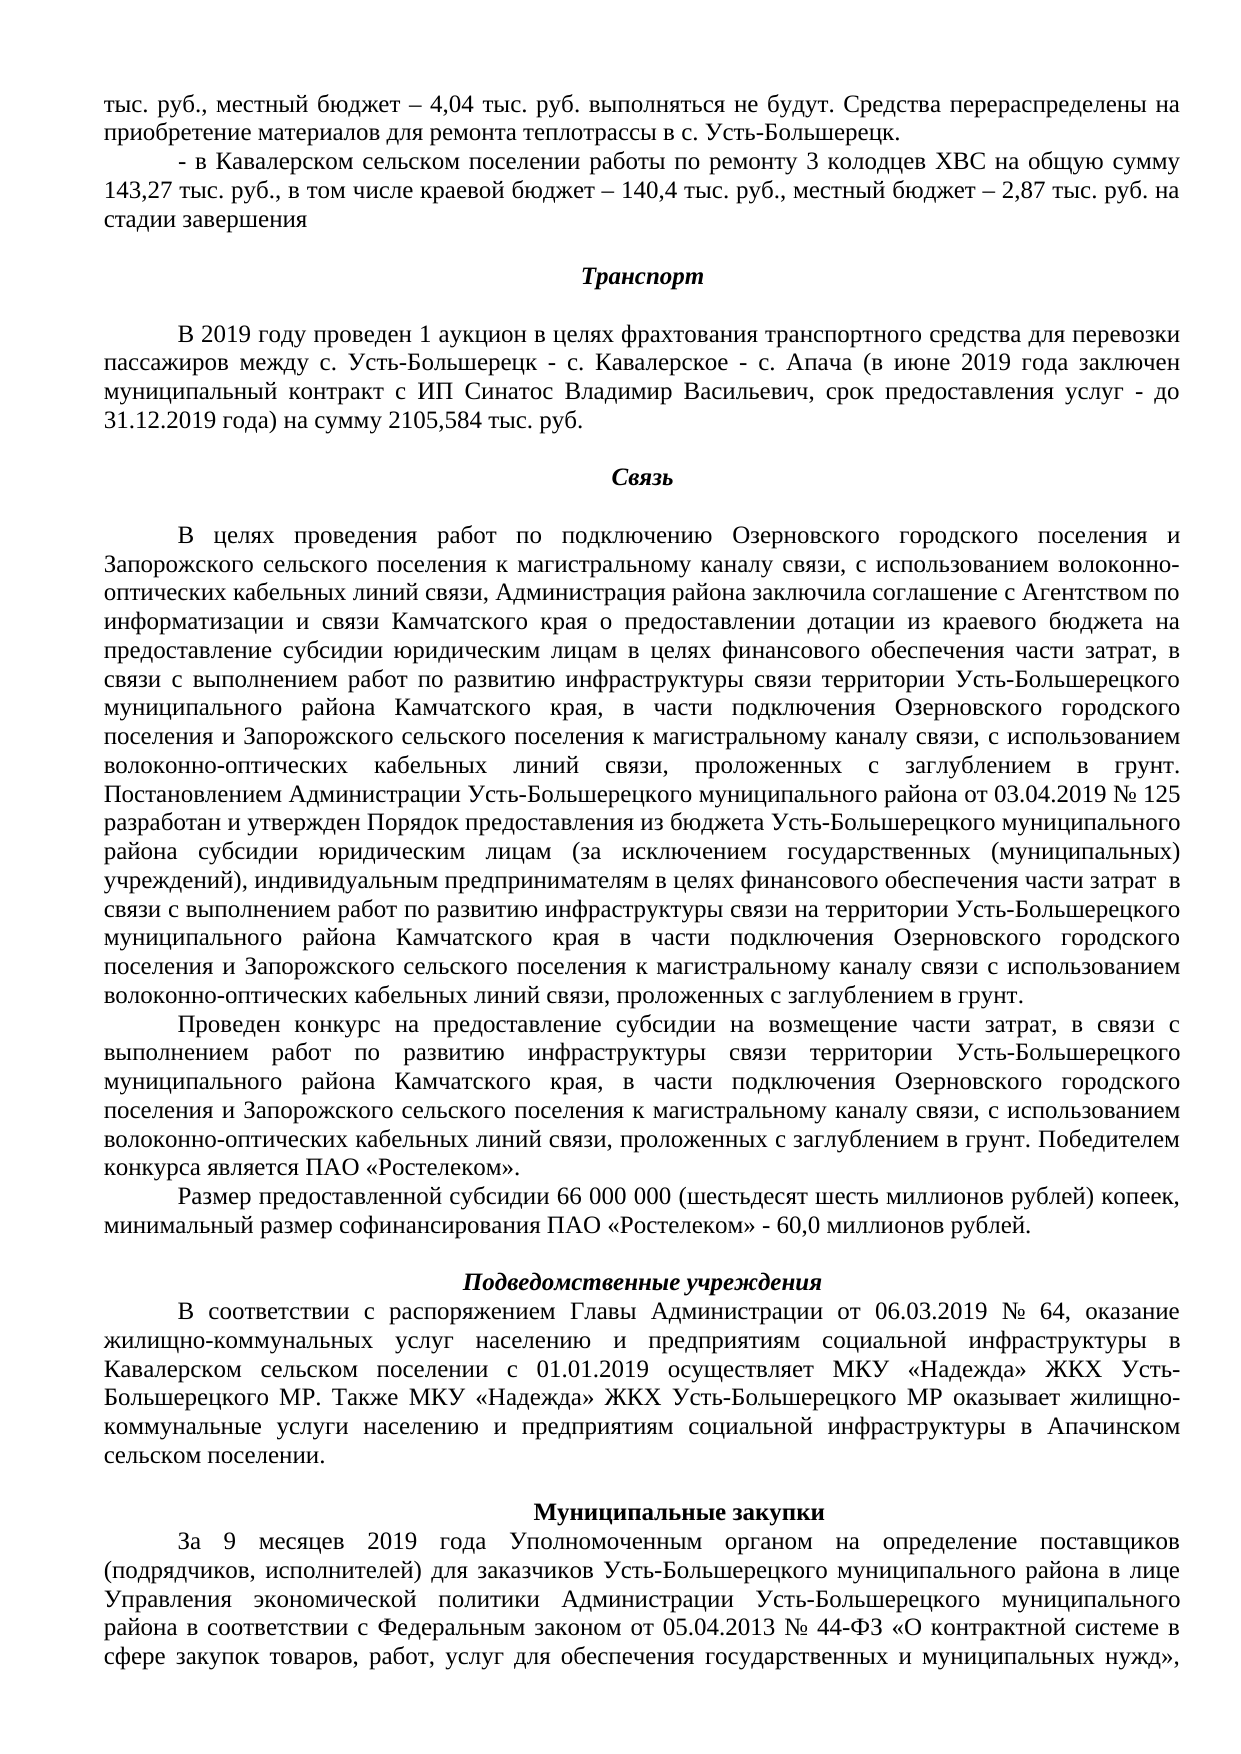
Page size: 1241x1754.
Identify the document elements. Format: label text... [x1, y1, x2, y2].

text - в Кавалерском сельском поселении работы по ремонту 3 колодцев ХВС на общую сумму 143,27 тыс. руб., в том числе краевой бюджет – 140,4 тыс. руб., местный бюджет – 2,87 тыс. руб. на стадии завершения [103, 146, 1181, 232]
text Проведен конкурс на предоставление субсидии на возмещение части затрат, в связи с выполнением работ по развитию инфраструктуры связи территории Усть-Большерецкого муниципального района Камчатского края, в части подключения Озерновского городского поселения и Запорожского сельского поселения к магистральному каналу связи, с использованием волоконно-оптических кабельных линий связи, проложенных с заглублением в грунт. Победителем конкурса является ПАО «Ростелеком». [103, 1009, 1181, 1181]
text Размер предоставленной субсидии 66 000 000 (шестьдесят шесть миллионов рублей) копеек, минимальный размер софинансирования ПАО «Ростелеком» - 60,0 миллионов рублей. [103, 1181, 1181, 1239]
text В 2019 году проведен 1 аукцион в целях фрахтования транспортного средства для перевозки пассажиров между с. Усть-Большерецк - с. Кавалерское - с. Апача (в июне 2019 года заключен муниципальный контракт с ИП Синатос Владимир Васильевич, срок предоставления услуг - до 31.12.2019 года) на сумму 2105,584 тыс. руб. [103, 319, 1181, 434]
text Связь [103, 462, 1181, 491]
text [103, 89, 1181, 146]
text Транспорт [103, 261, 1181, 290]
text Подведомственные учреждения [103, 1267, 1181, 1296]
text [103, 1526, 1181, 1670]
text В целях проведения работ по подключению Озерновского городского поселения и Запорожского сельского поселения к магистральному каналу связи, с использованием волоконно-оптических кабельных линий связи, Администрация района заключила соглашение с Агентством по информатизации и связи Камчатского края о предоставлении дотации из краевого бюджета на предоставление субсидии юридическим лицам в целях финансового обеспечения части затрат, в связи с выполнением работ по развитию инфраструктуры связи территории Усть-Большерецкого муниципального района Камчатского края, в части подключения Озерновского городского поселения и Запорожского сельского поселения к магистральному каналу связи, с использованием волоконно-оптических кабельных линий связи, проложенных с заглублением в грунт. Постановлением Администрации Усть-Большерецкого муниципального района от 03.04.2019 № 125 разработан и утвержден Порядок предоставления из бюджета Усть-Большерецкого муниципального района субсидии юридическим лицам (за исключением государственных (муниципальных) учреждений), индивидуальным предпринимателям в целях финансового обеспечения части затрат в связи с выполнением работ по развитию инфраструктуры связи на территории Усть-Большерецкого муниципального района Камчатского края в части подключения Озерновского городского поселения и Запорожского сельского поселения к магистральному каналу связи с использованием волоконно-оптических кабельных линий связи, проложенных с заглублением в грунт. [103, 520, 1181, 1009]
text В соответствии с распоряжением Главы Администрации от 06.03.2019 № 64, оказание жилищно-коммунальных услуг населению и предприятиям социальной инфраструктуры в Кавалерском сельском поселении с 01.01.2019 осуществляет МКУ «Надежда» ЖКХ Усть-Большерецкого МР. Также МКУ «Надежда» ЖКХ Усть-Большерецкого МР оказывает жилищно-коммунальные услуги населению и предприятиям социальной инфраструктуры в Апачинском сельском поселении. [103, 1296, 1181, 1469]
text Муниципальные закупки [103, 1497, 1181, 1526]
